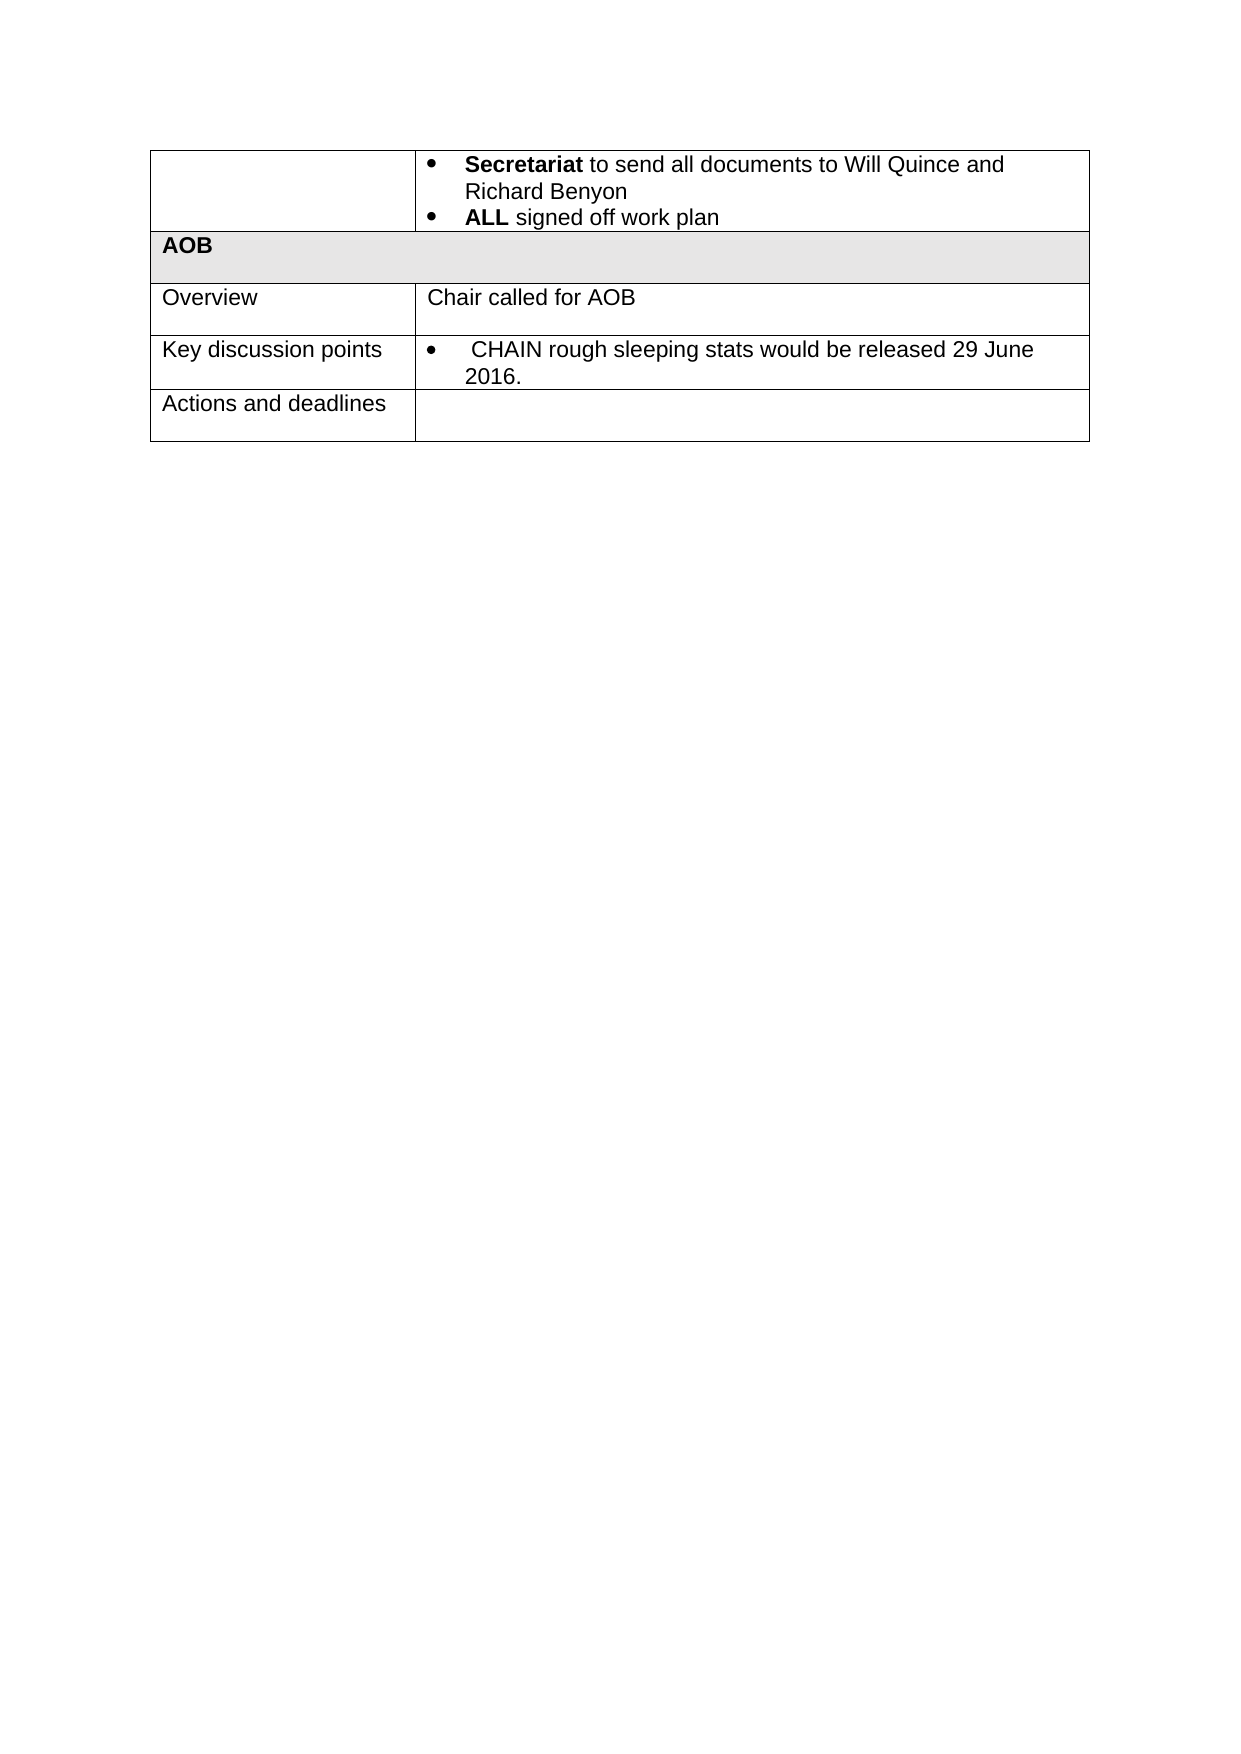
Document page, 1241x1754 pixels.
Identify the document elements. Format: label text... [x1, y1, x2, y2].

table_cell [416, 390, 1089, 441]
table_cell Key discussion points [151, 336, 415, 389]
table_cell Actions and deadlines [151, 390, 415, 441]
table_cell Chair called for AOB [416, 284, 1089, 335]
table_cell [416, 151, 1089, 231]
table_cell Overview [151, 284, 415, 335]
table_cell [151, 151, 415, 231]
table_cell CHAIN rough sleeping stats would be released 29 June 2016. [416, 336, 1089, 389]
table_cell AOB [151, 232, 1089, 283]
